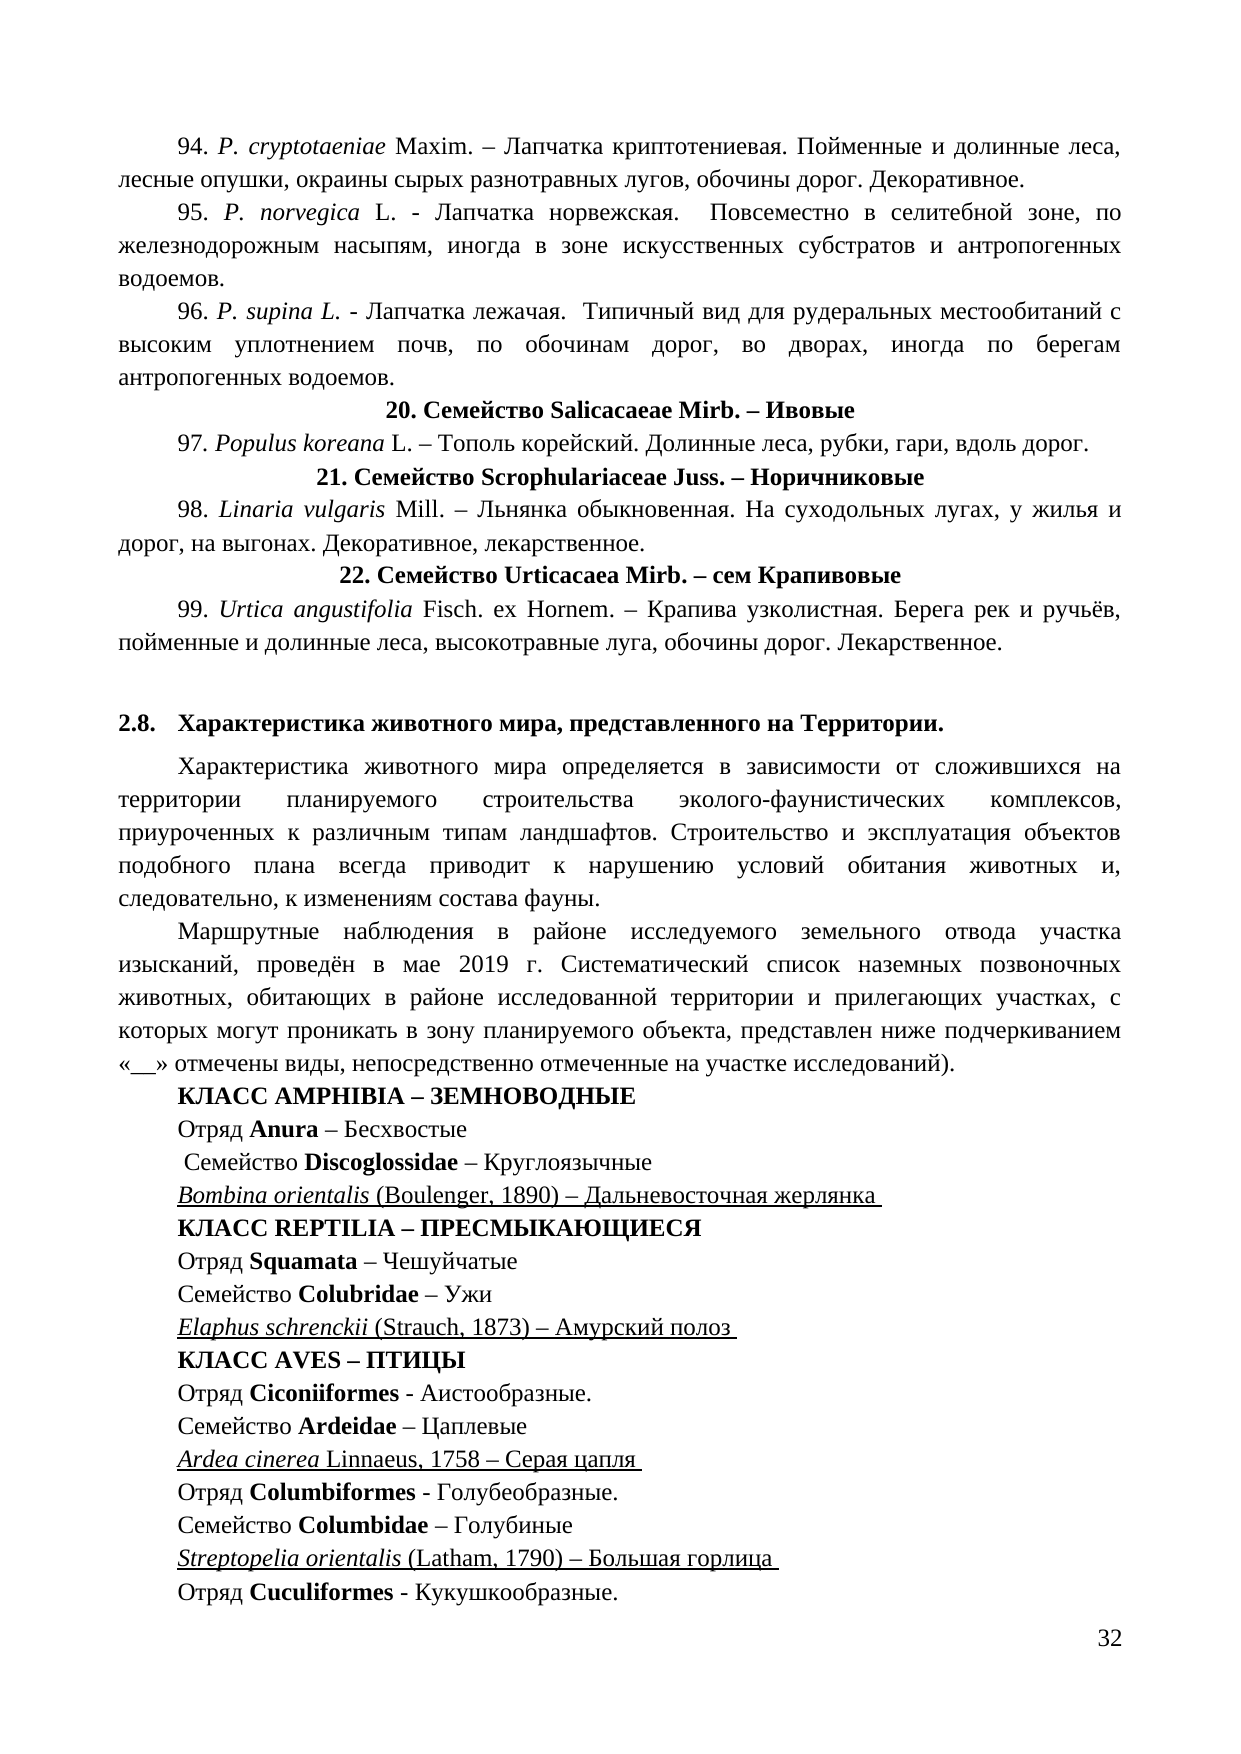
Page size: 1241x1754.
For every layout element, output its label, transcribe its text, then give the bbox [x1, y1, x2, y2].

text КЛАСС AVES – ПТИЦЫ [118, 1345, 1122, 1374]
text Семейство Colubridae – Ужи [118, 1279, 1122, 1308]
text 98. Linaria vulgaris Mill. – Льнянка обыкновенная. На суходольных лугах, у жилья и дорог, на выгонах. Декоративное, лекарственное. [118, 494, 1122, 556]
text КЛАСС REPTILIA – ПРЕСМЫКАЮЩИЕСЯ [118, 1213, 1122, 1242]
text 99. Urtica angustifolia Fisch. ex Hornem. – Крапива узколистная. Берега рек и ручьёв, пойменные и долинные леса, высокотравные луга, обочины дорог. Лекарственное. [118, 594, 1122, 655]
text Семейство Columbidae – Голубиные [118, 1511, 1122, 1539]
text Семейство Ardeidae – Цаплевые [118, 1411, 1122, 1440]
text Маршрутные наблюдения в районе исследуемого земельного отвода участка изысканий, проведён в мае 2019 г. Систематический список наземных позвоночных животных, обитающих в районе исследованной территории и прилегающих участках, с которых могут проникать в зону планируемого объекта, представлен ниже подчеркиванием «__» отмечены виды, непосредственно отмеченные на участке исследований). [118, 916, 1122, 1077]
text Elaphus schrenckii (Strauch, 1873) – Амурский полоз [118, 1312, 1122, 1341]
subtitle Характеристика животного мира определяется в зависимости от сложившихся на территории планируемого строительства эколого-фаунистических комплексов, приуроченных к различным типам ландшафтов. Строительство и эксплуатация объектов подобного плана всегда приводит к нарушению условий обитания животных и, следовательно, к изменениям состава фауны. [118, 751, 1122, 912]
list Характеристика животного мира, представленного на Территории. [118, 708, 1040, 737]
text Отряд Cuculiformes - Кукушкообразные. [118, 1577, 1122, 1605]
text Отряд Columbiformes - Голубеобразные. [118, 1477, 1122, 1506]
text 97. Populus koreana L. – Тополь корейский. Долинные леса, рубки, гари, вдоль дорог. [118, 428, 1122, 457]
text Отряд Ciconiiformes - Аистообразные. [118, 1378, 1122, 1407]
text Отряд Squamata – Чешуйчатые [118, 1246, 1122, 1275]
text КЛАСС AMPHIBIA – ЗЕМНОВОДНЫЕ [118, 1081, 1122, 1110]
text 20. Семейство Salicacaeae Mirb. – Ивовые [118, 396, 1122, 424]
text Streptopelia orientalis (Latham, 1790) – Большая горлица [118, 1543, 1122, 1572]
text 21. Семейство Scrophulariaceae Juss. – Норичниковые [118, 462, 1122, 490]
text 94. P. cryptotaeniae Maxim. – Лапчатка криптотениевая. Пойменные и долинные леса, лесные опушки, окраины сырых разнотравных лугов, обочины дорог. Декоративное. [118, 131, 1122, 193]
text 95. Р. norvegica L. - Лапчатка норвежская. Повсеместно в селитебной зоне, по железнодорожным насыпям, иногда в зоне искусственных субстратов и антропогенных водоемов. [118, 197, 1122, 292]
text Отряд Anura – Бесхвостые [118, 1114, 1122, 1143]
text 96. Р. supina L. - Лапчатка лежачая. Типичный вид для рудеральных местообитаний с высоким уплотнением почв, по обочинам дорог, во дворах, иногда по берегам антропогенных водоемов. [118, 296, 1122, 391]
text Семейство Discoglossidae – Круглоязычные [118, 1147, 1122, 1176]
text 22. Семейство Urticacaea Mirb. – сем Крапивовые [118, 561, 1122, 589]
text Bombina orientalis (Boulenger, 1890) – Дальневосточная жерлянка [118, 1180, 1122, 1209]
text Ardea cinerea Linnaeus, 1758 – Серая цапля [118, 1444, 1122, 1473]
